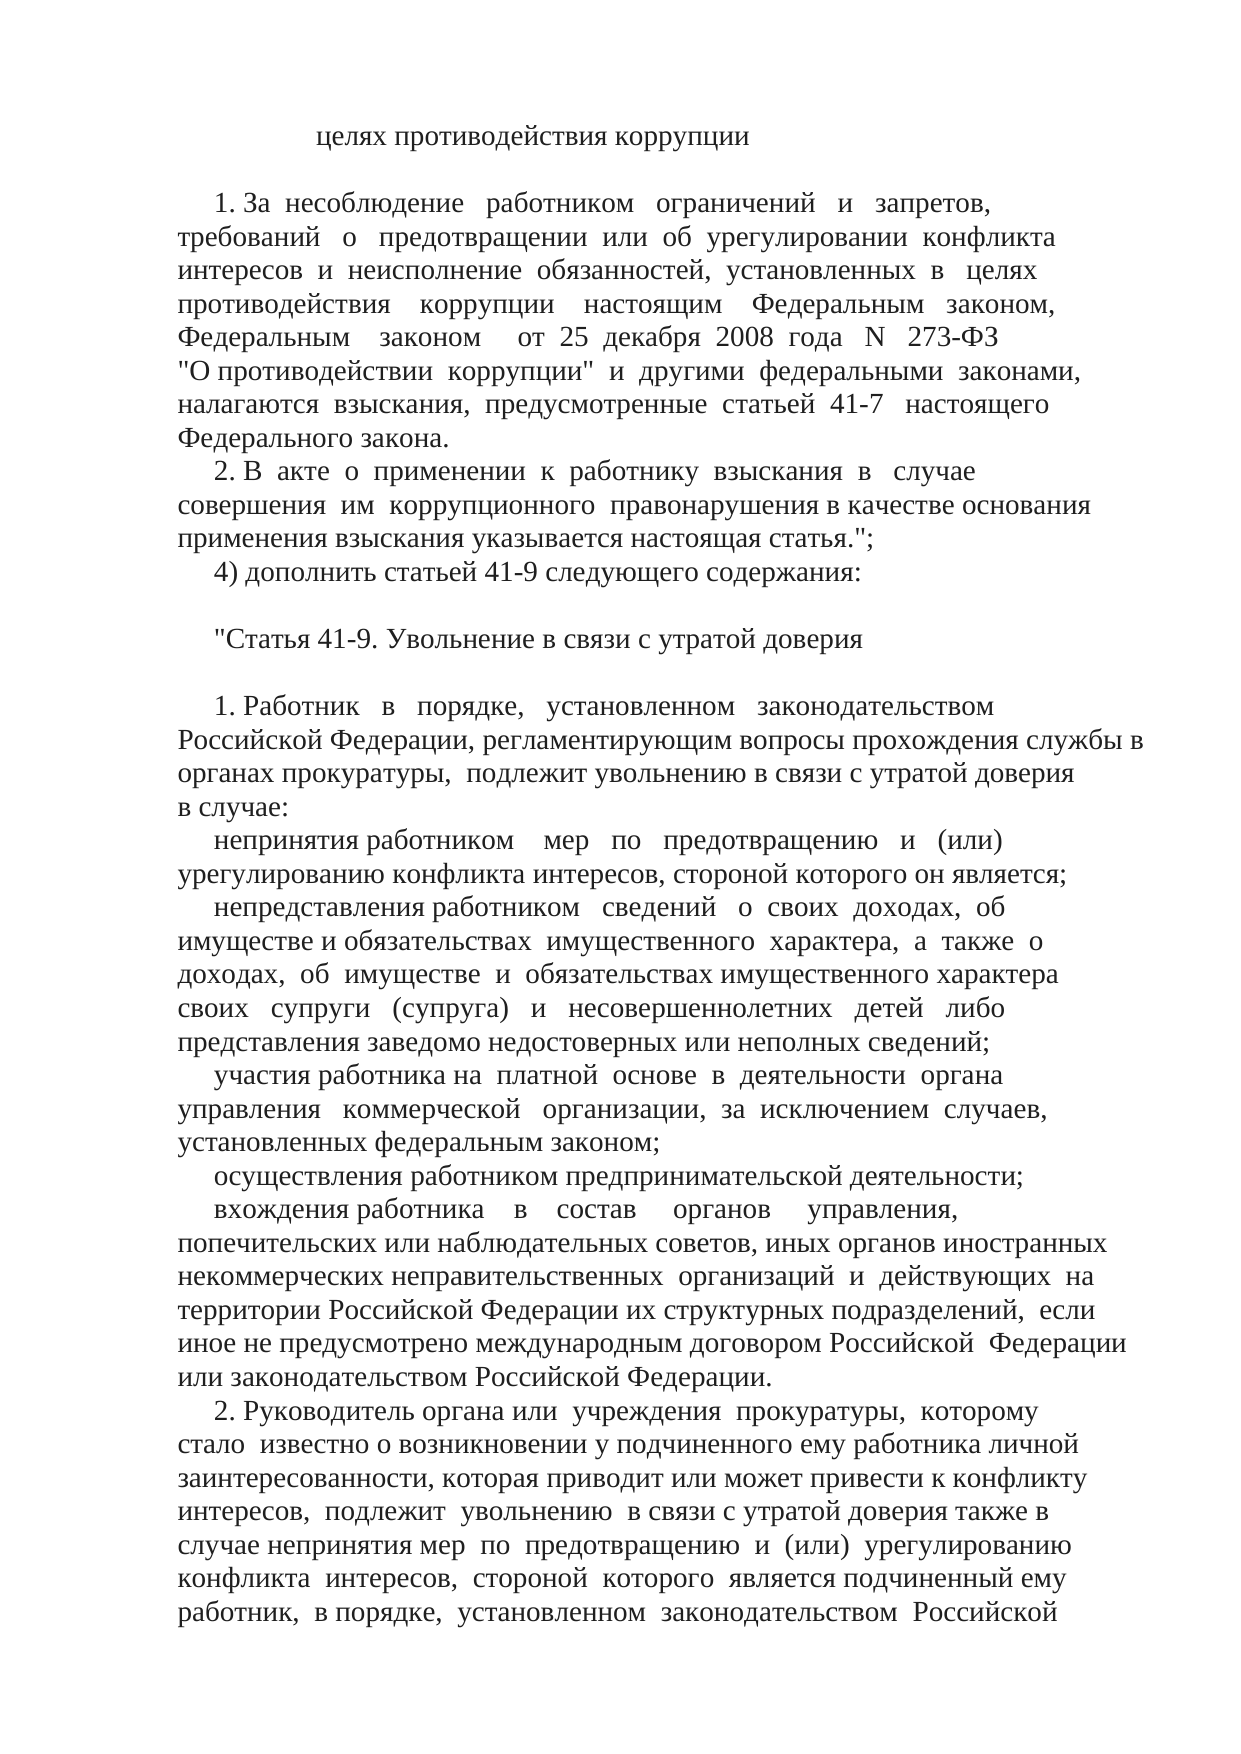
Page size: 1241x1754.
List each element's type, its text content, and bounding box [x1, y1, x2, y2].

text 2. В акте о применении к работнику взыскания в случае [177, 453, 1152, 487]
text осуществления работником предпринимательской деятельности; [177, 1158, 1152, 1191]
text Российской Федерации, регламентирующим вопросы прохождения службы в [177, 722, 1152, 755]
text территории Российской Федерации их структурных подразделений, если [177, 1292, 1152, 1326]
text интересов, подлежит увольнению в связи с утратой доверия также в [177, 1493, 1152, 1527]
text конфликта интересов, стороной которого является подчиненный ему [177, 1560, 1152, 1594]
text органах прокуратуры, подлежит увольнению в связи с утратой доверия [177, 755, 1152, 789]
text целях противодействия коррупции [177, 118, 1152, 152]
text совершения им коррупционного правонарушения в качестве основания [177, 487, 1152, 521]
text в случае: [177, 789, 1152, 822]
text попечительских или наблюдательных советов, иных органов иностранных [177, 1225, 1152, 1258]
text непредставления работником сведений о своих доходах, об [177, 889, 1152, 923]
text 4) дополнить статьей 41-9 следующего содержания: [177, 554, 1152, 588]
text своих супруги (супруга) и несовершеннолетних детей либо [177, 990, 1152, 1024]
text 1. За несоблюдение работником ограничений и запретов, [177, 185, 1152, 219]
text Федерального закона. [177, 420, 1152, 453]
text участия работника на платной основе в деятельности органа [177, 1057, 1152, 1091]
text 1. Работник в порядке, установленном законодательством [177, 688, 1152, 722]
text вхождения работника в состав органов управления, [177, 1191, 1152, 1225]
text управления коммерческой организации, за исключением случаев, [177, 1091, 1152, 1124]
text 2. Руководитель органа или учреждения прокуратуры, которому [177, 1393, 1152, 1426]
text представления заведомо недостоверных или неполных сведений; [177, 1024, 1152, 1057]
text "О противодействии коррупции" и другими федеральными законами, [177, 353, 1152, 386]
text работник, в порядке, установленном законодательством Российской [177, 1594, 1152, 1627]
text имуществе и обязательствах имущественного характера, а также о [177, 923, 1152, 957]
text "Статья 41-9. Увольнение в связи с утратой доверия [177, 621, 1152, 655]
text Федеральным законом от 25 декабря 2008 года N 273-ФЗ [177, 319, 1152, 353]
text урегулированию конфликта интересов, стороной которого он является; [177, 856, 1152, 889]
text заинтересованности, которая приводит или может привести к конфликту [177, 1460, 1152, 1493]
text применения взыскания указывается настоящая статья."; [177, 521, 1152, 554]
text стало известно о возникновении у подчиненного ему работника личной [177, 1426, 1152, 1460]
text установленных федеральным законом; [177, 1124, 1152, 1158]
text случае непринятия мер по предотвращению и (или) урегулированию [177, 1527, 1152, 1560]
text требований о предотвращении или об урегулировании конфликта [177, 219, 1152, 252]
text интересов и неисполнение обязанностей, установленных в целях [177, 252, 1152, 286]
text доходах, об имуществе и обязательствах имущественного характера [177, 957, 1152, 990]
text иное не предусмотрено международным договором Российской Федерации [177, 1326, 1152, 1359]
text некоммерческих неправительственных организаций и действующих на [177, 1258, 1152, 1292]
text или законодательством Российской Федерации. [177, 1359, 1152, 1393]
text непринятия работником мер по предотвращению и (или) [177, 822, 1152, 856]
text противодействия коррупции настоящим Федеральным законом, [177, 286, 1152, 319]
text налагаются взыскания, предусмотренные статьей 41-7 настоящего [177, 386, 1152, 420]
